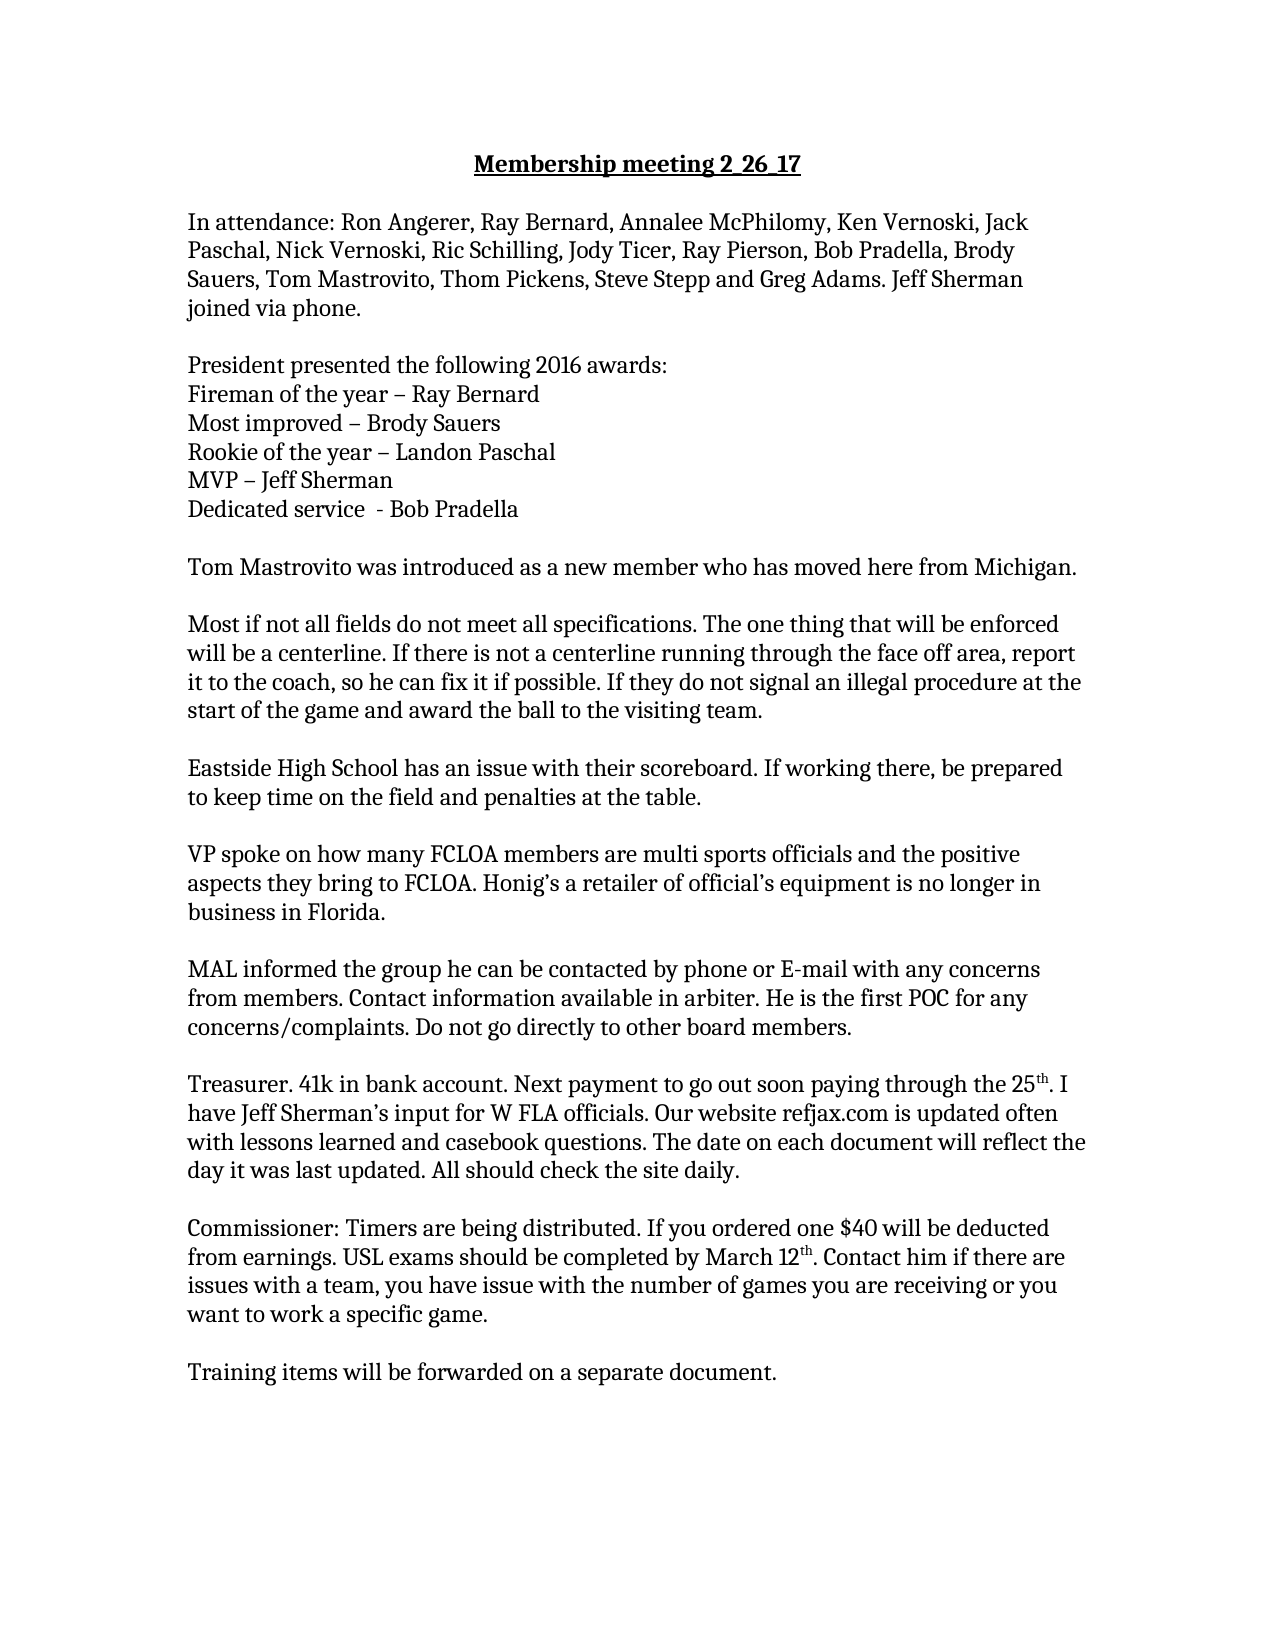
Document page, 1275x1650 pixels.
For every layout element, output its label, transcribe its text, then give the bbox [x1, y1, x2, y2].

text Fireman of the year – Ray Bernard [187, 380, 1087, 409]
text Training items will be forwarded on a separate document. [187, 1357, 1087, 1386]
text Most if not all fields do not meet all specifications. The one thing that will be enforced will be a centerline. If there is not a centerline running through the face off area, report it to the coach, so he can fix it if possible. If they do not signal an illegal procedure at the start of the game and award the ball to the visiting team. [187, 610, 1087, 725]
text VP spoke on how many FCLOA members are multi sports officials and the positive aspects they bring to FCLOA. Honig’s a retailer of official’s equipment is no longer in business in Florida. [187, 840, 1087, 926]
text Eastside High School has an issue with their scoreboard. If working there, be prepared to keep time on the field and penalties at the table. [187, 754, 1087, 811]
text Dedicated service - Bob Pradella [187, 495, 1087, 524]
text Membership meeting 2_26_17 [187, 150, 1087, 179]
text MAL informed the group he can be contacted by phone or E-mail with any concerns from members. Contact information available in arbiter. He is the first POC for any concerns/complaints. Do not go directly to other board members. [187, 955, 1087, 1041]
text Most improved – Brody Sauers [187, 409, 1087, 437]
text In attendance: Ron Angerer, Ray Bernard, Annalee McPhilomy, Ken Vernoski, Jack Paschal, Nick Vernoski, Ric Schilling, Jody Ticer, Ray Pierson, Bob Pradella, Brody Sauers, Tom Mastrovito, Thom Pickens, Steve Stepp and Greg Adams. Jeff Sherman joined via phone. [187, 207, 1087, 322]
text Treasurer. 41k in bank account. Next payment to go out soon paying through the 25th. I have Jeff Sherman’s input for W FLA officials. Our website refjax.com is updated often with lessons learned and casebook questions. The date on each document will reflect the day it was last updated. All should check the site daily. [187, 1070, 1087, 1185]
text Commissioner: Timers are being distributed. If you ordered one $40 will be deducted from earnings. USL exams should be completed by March 12th. Contact him if there are issues with a team, you have issue with the number of games you are receiving or you want to work a specific game. [187, 1214, 1087, 1329]
text Tom Mastrovito was introduced as a new member who has moved here from Michigan. [187, 552, 1087, 581]
text President presented the following 2016 awards: [187, 351, 1087, 380]
text Rookie of the year – Landon Paschal [187, 437, 1087, 466]
text MVP – Jeff Sherman [187, 466, 1087, 495]
